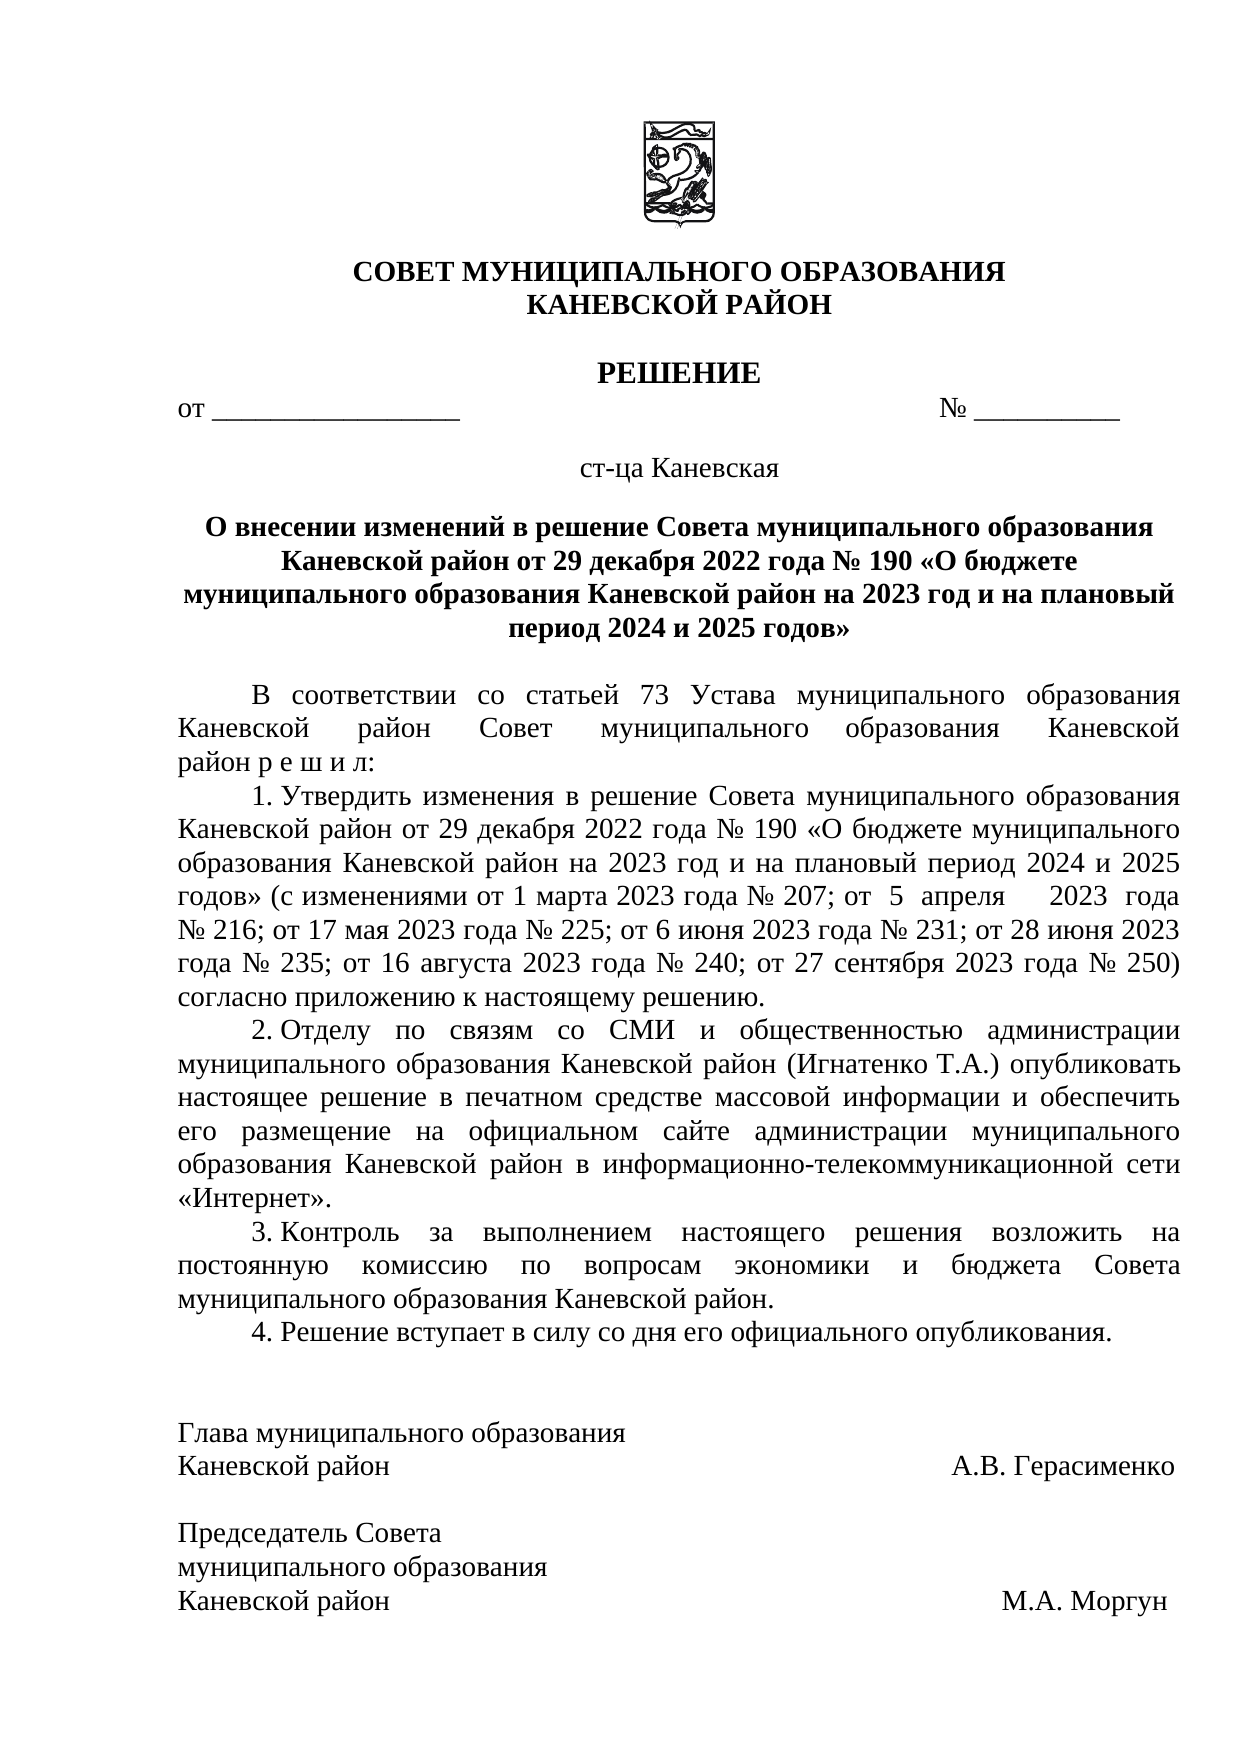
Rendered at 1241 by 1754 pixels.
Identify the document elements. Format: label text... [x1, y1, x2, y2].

text 4. Решение вступает в силу со дня его официального опубликования. [177, 1314, 1181, 1348]
text 2. Отделу по связям со СМИ и общественностью администрации муниципального образования Каневской район (Игнатенко Т.А.) опубликовать настоящее решение в печатном средстве массовой информации и обеспечить его размещение на официальном сайте администрации муниципального образования Каневской район в информационно-телекоммуникационной сети «Интернет». [177, 1012, 1181, 1214]
subtitle СОВЕТ МУНИЦИПАЛЬНОГО ОБРАЗОВАНИЯ [177, 254, 1181, 287]
text О внесении изменений в решение Совета муниципального образования Каневской район от 29 декабря 2022 года № 190 «О бюджете муниципального образования Каневской район на 2023 год и на плановый [177, 509, 1181, 610]
text от _________________ № __________ [177, 391, 1181, 424]
text муниципального образования [177, 1549, 1181, 1583]
text ст-ца Каневская [177, 450, 1181, 483]
subtitle КАНЕВСКОЙ РАЙОН [177, 287, 1181, 321]
text период 2024 и 2025 годов» [177, 610, 1181, 643]
text 3. Контроль за выполнением настоящего решения возложить на постоянную комиссию по вопросам экономики и бюджета Совета муниципального образования Каневской район. [177, 1214, 1181, 1314]
text Глава муниципального образования [177, 1415, 1181, 1448]
text Каневской район А.В. Герасименко [177, 1448, 1181, 1482]
text Каневской район М.А. Моргун [177, 1583, 1181, 1616]
subtitle РЕШЕНИЕ [177, 354, 1181, 391]
text Председатель Совета [177, 1516, 1181, 1549]
text В соответствии со статьей 73 Устава муниципального образования Каневской район Совет муниципального образования Каневской район р е ш и л: [177, 677, 1181, 778]
text 1. Утвердить изменения в решение Совета муниципального образования Каневской район от 29 декабря 2022 года № 190 «О бюджете муниципального образования Каневской район на 2023 год и на плановый период 2024 и 2025 годов» (с изменениями от 1 марта 2023 года № 207; от 5 апреля 2023 года № 216; от 17 мая 2023 года № 225; от 6 июня 2023 года № 231; от 28 июня 2023 года № 235; от 16 августа 2023 года № 240; от 27 сентября 2023 года № 250) согласно приложению к настоящему решению. [177, 778, 1181, 1012]
